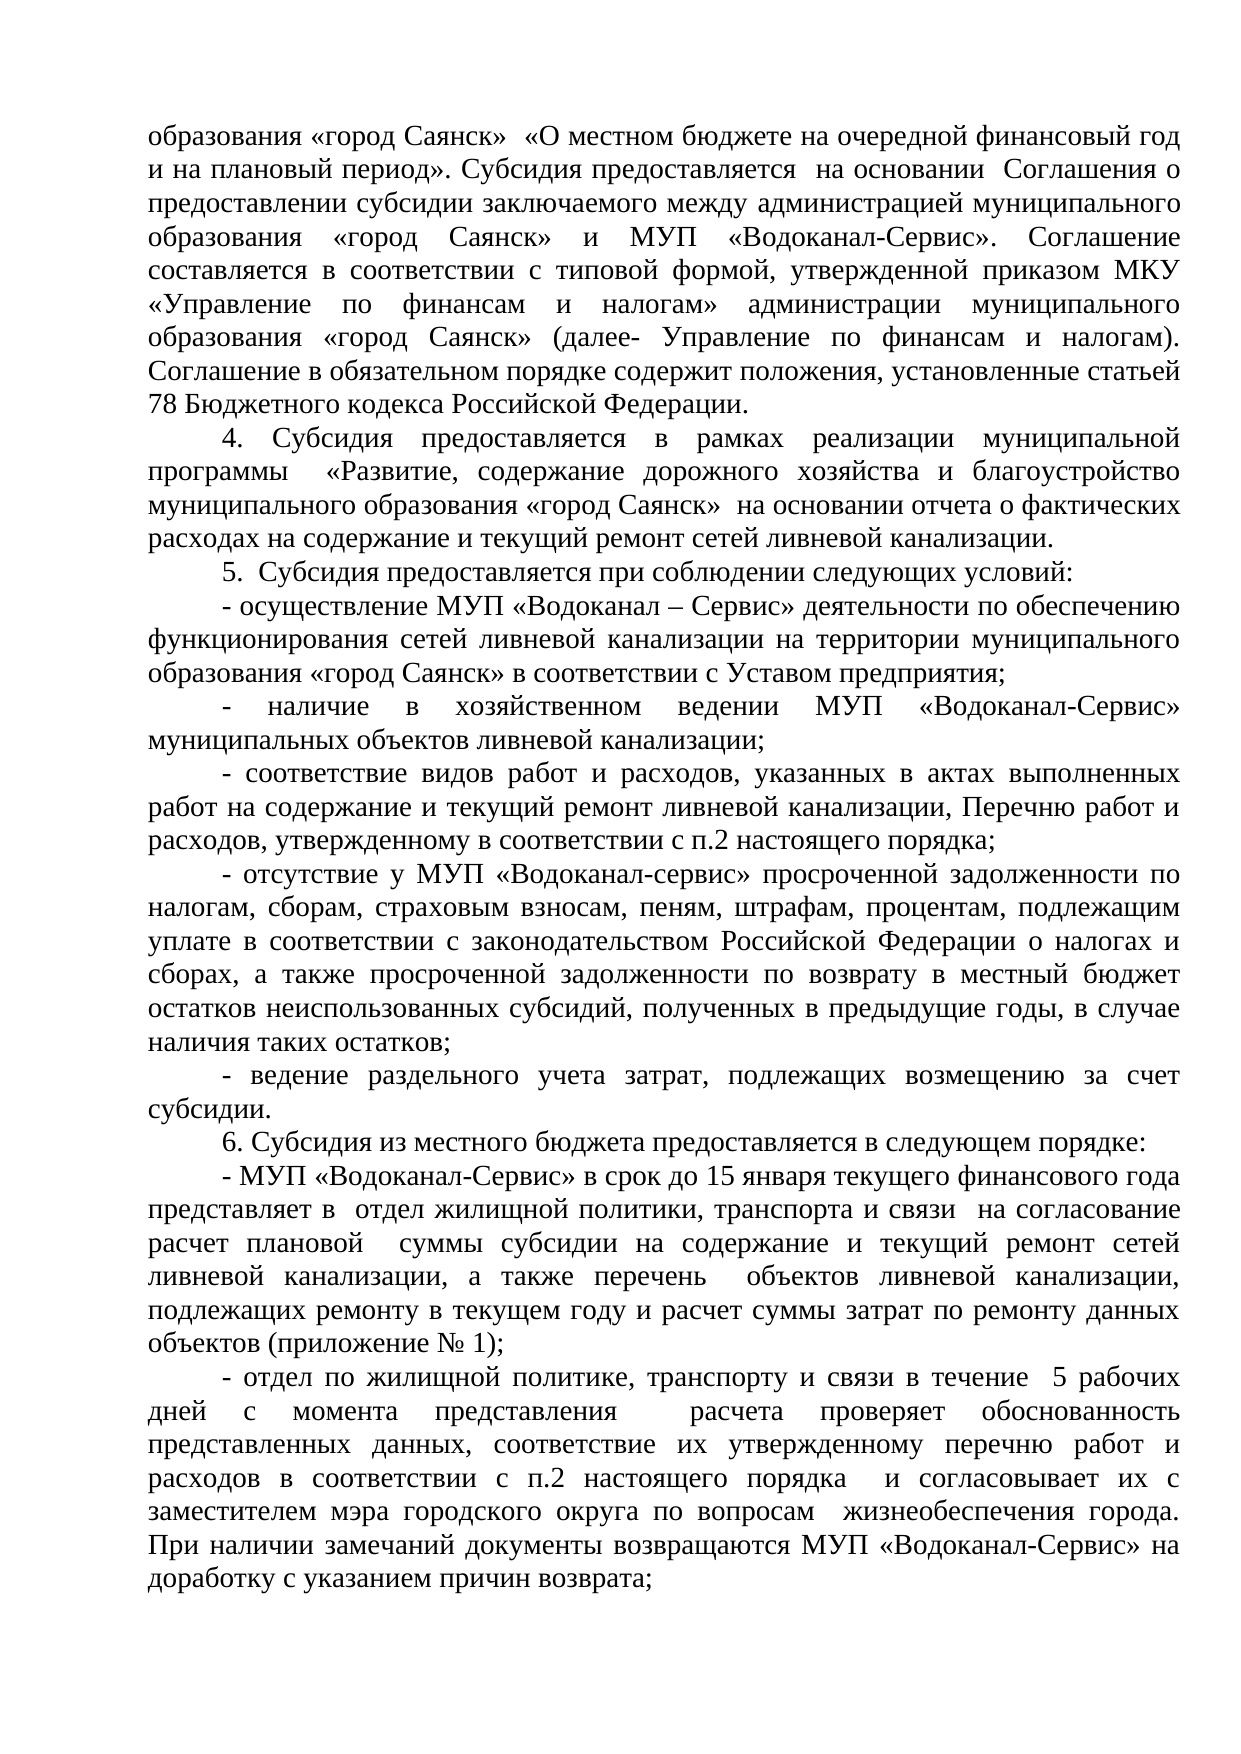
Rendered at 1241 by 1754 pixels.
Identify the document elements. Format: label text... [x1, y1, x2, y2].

text - соответствие видов работ и расходов, указанных в актах выполненных работ на содержание и текущий ремонт ливневой канализации, Перечню работ и расходов, утвержденному в соответствии с п.2 настоящего порядка; [148, 755, 1181, 856]
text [148, 118, 1181, 420]
text - отсутствие у МУП «Водоканал-сервис» просроченной задолженности по налогам, сборам, страховым взносам, пеням, штрафам, процентам, подлежащим уплате в соответствии с законодательством Российской Федерации о налогах и сборах, а также просроченной задолженности по возврату в местный бюджет остатков неиспользованных субсидий, полученных в предыдущие годы, в случае наличия таких остатков; [148, 856, 1181, 1057]
text - осуществление МУП «Водоканал – Сервис» деятельности по обеспечению функционирования сетей ливневой канализации на территории муниципального образования «город Саянск» в соответствии с Уставом предприятия; [148, 588, 1181, 688]
text 6. Субсидия из местного бюджета предоставляется в следующем порядке: [148, 1124, 1181, 1158]
text - наличие в хозяйственном ведении МУП «Водоканал-Сервис» муниципальных объектов ливневой канализации; [148, 688, 1181, 755]
text 5. Субсидия предоставляется при соблюдении следующих условий: [148, 554, 1181, 588]
text - отдел по жилищной политике, транспорту и связи в течение 5 рабочих дней с момента представления расчета проверяет обоснованность представленных данных, соответствие их утвержденному перечню работ и расходов в соответствии с п.2 настоящего порядка и согласовывает их с заместителем мэра городского округа по вопросам жизнеобеспечения города. При наличии замечаний документы возвращаются МУП «Водоканал-Сервис» на доработку с указанием причин возврата; [148, 1359, 1181, 1594]
text - ведение раздельного учета затрат, подлежащих возмещению за счет субсидии. [148, 1057, 1181, 1124]
text 4. Субсидия предоставляется в рамках реализации муниципальной программы «Развитие, содержание дорожного хозяйства и благоустройство муниципального образования «город Саянск» на основании отчета о фактических расходах на содержание и текущий ремонт сетей ливневой канализации. [148, 420, 1181, 554]
text - МУП «Водоканал-Сервис» в срок до 15 января текущего финансового года представляет в отдел жилищной политики, транспорта и связи на согласование расчет плановой суммы субсидии на содержание и текущий ремонт сетей ливневой канализации, а также перечень объектов ливневой канализации, подлежащих ремонту в текущем году и расчет суммы затрат по ремонту данных объектов (приложение № 1); [148, 1158, 1181, 1359]
